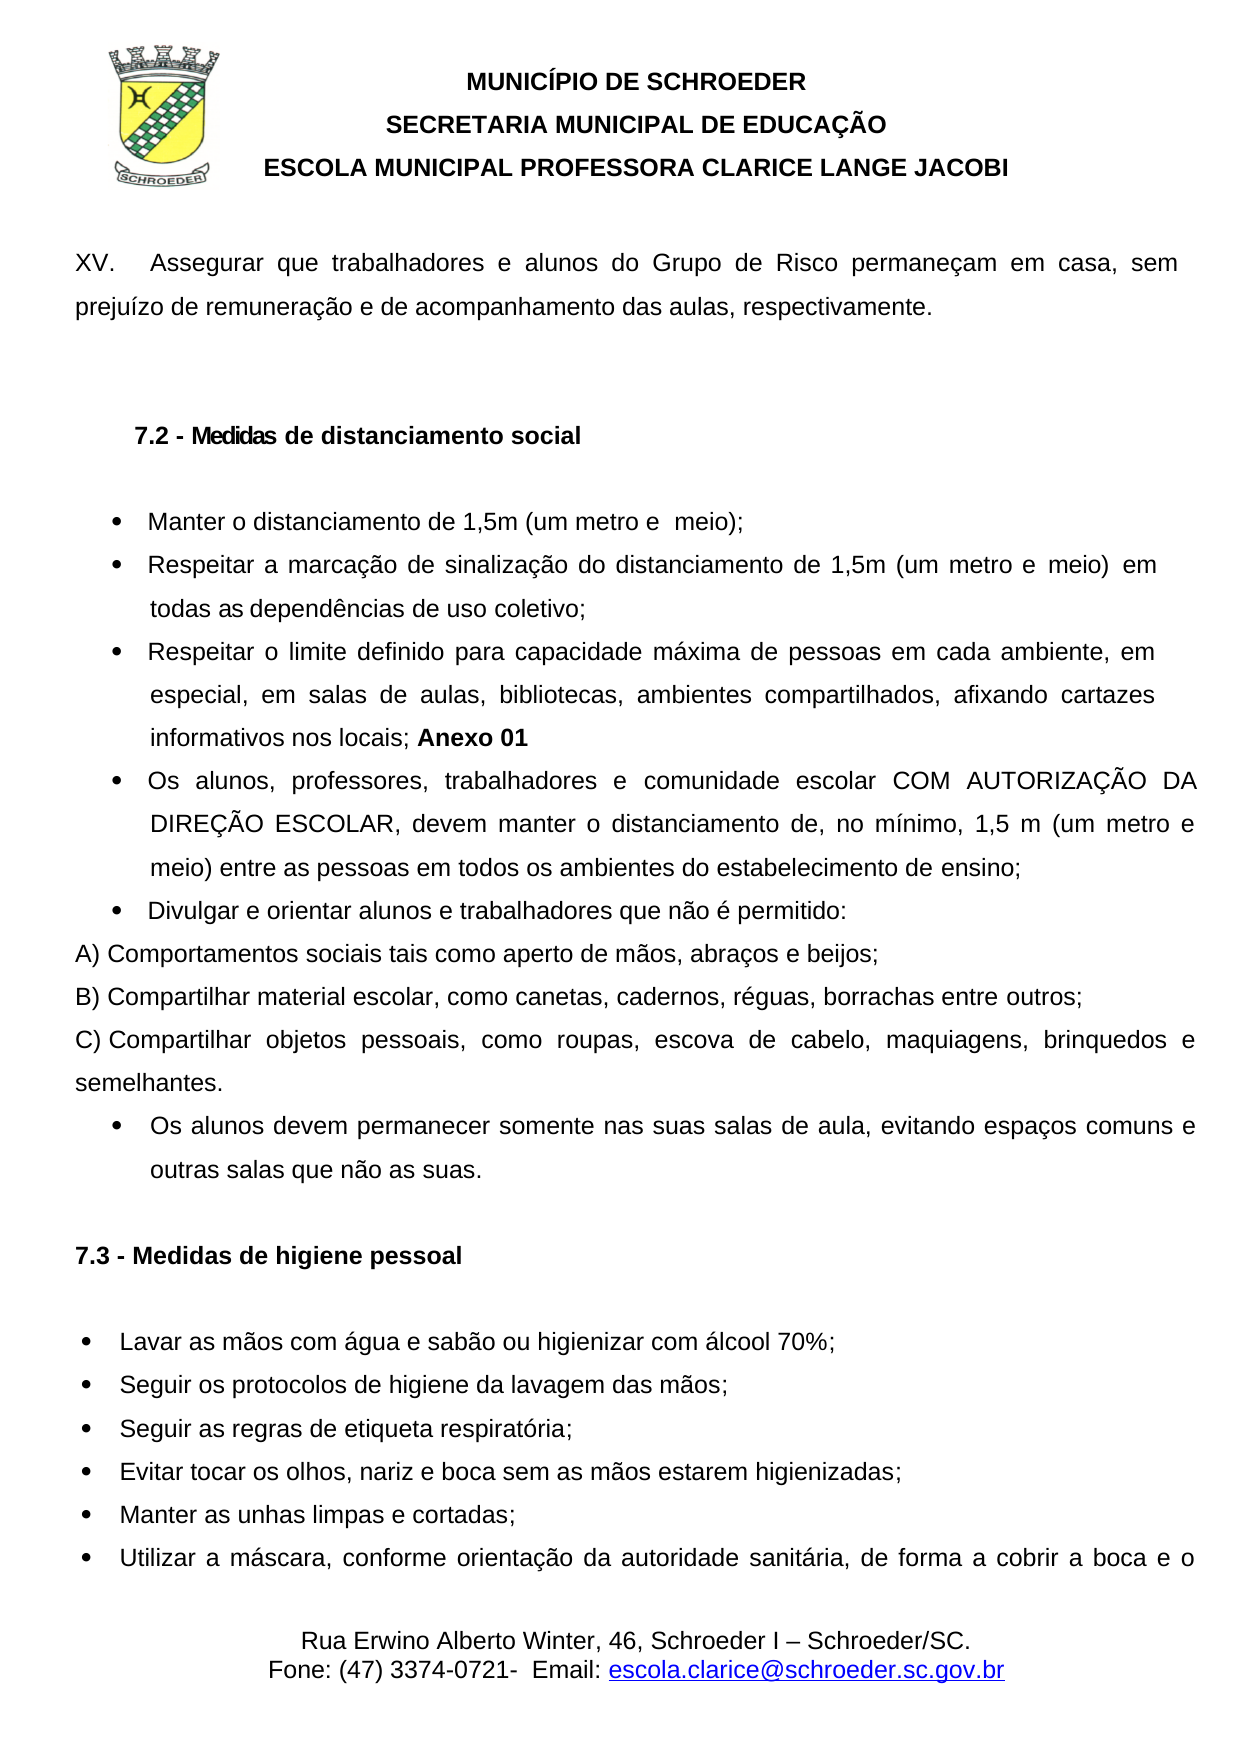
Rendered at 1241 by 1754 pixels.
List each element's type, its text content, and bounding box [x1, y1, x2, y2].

text 7.2 - Medidas de distanciamento social [75, 421, 1197, 449]
list Divulgar e orientar alunos e trabalhadores que não é permitido: [112, 896, 1197, 924]
text 7.3 - Medidas de higiene pessoal [75, 1241, 1197, 1269]
list Manter as unhas limpas e cortadas; [82, 1500, 1197, 1529]
picture [107, 42, 221, 190]
list Os alunos, professores, trabalhadores e comunidade escolar COM AUTORIZAÇÃO DA DIREÇÃO ESCOLAR, devem manter o distanciamento de, no mínimo, 1,5 m (um metro e meio) entre as pessoas em todos os ambientes do estabelecimento de ensino; [112, 766, 1197, 881]
list Seguir os protocolos de higiene da lavagem das mãos; [82, 1370, 1197, 1399]
list Compartilhar objetos pessoais, como roupas, escova de cabelo, maquiagens, brinquedos e semelhantes. [75, 1025, 1197, 1097]
list Lavar as mãos com água e sabão ou higienizar com álcool 70%; [82, 1327, 1197, 1356]
list Respeitar a marcação de sinalização do distanciamento de 1,5m (um metro e meio) em todas as dependências de uso coletivo; [112, 550, 1157, 622]
list Comportamentos sociais tais como aperto de mãos, abraços e beijos; [75, 939, 1197, 968]
list Seguir as regras de etiqueta respiratória; [82, 1413, 1197, 1442]
list Os alunos devem permanecer somente nas suas salas de aula, evitando espaços comuns e outras salas que não as suas. [112, 1111, 1197, 1183]
list Manter o distanciamento de 1,5m (um metro e meio); [112, 507, 1197, 536]
list Evitar tocar os olhos, nariz e boca sem as mãos estarem higienizadas; [82, 1457, 1197, 1486]
text XV. Assegurar que trabalhadores e alunos do Grupo de Risco permaneçam em casa, sem prejuízo de remuneração e de acompanhamento das aulas, respectivamente. [75, 248, 1181, 320]
list Respeitar o limite definido para capacidade máxima de pessoas em cada ambiente, em especial, em salas de aulas, bibliotecas, ambientes compartilhados, afixando cartazes informativos nos locais; Anexo 01 [112, 637, 1157, 752]
list Compartilhar material escolar, como canetas, cadernos, réguas, borrachas entre outros; [75, 982, 1197, 1011]
list Utilizar a máscara, conforme orientação da autoridade sanitária, de forma a cobrir a boca e o nariz; [82, 1543, 1197, 1572]
